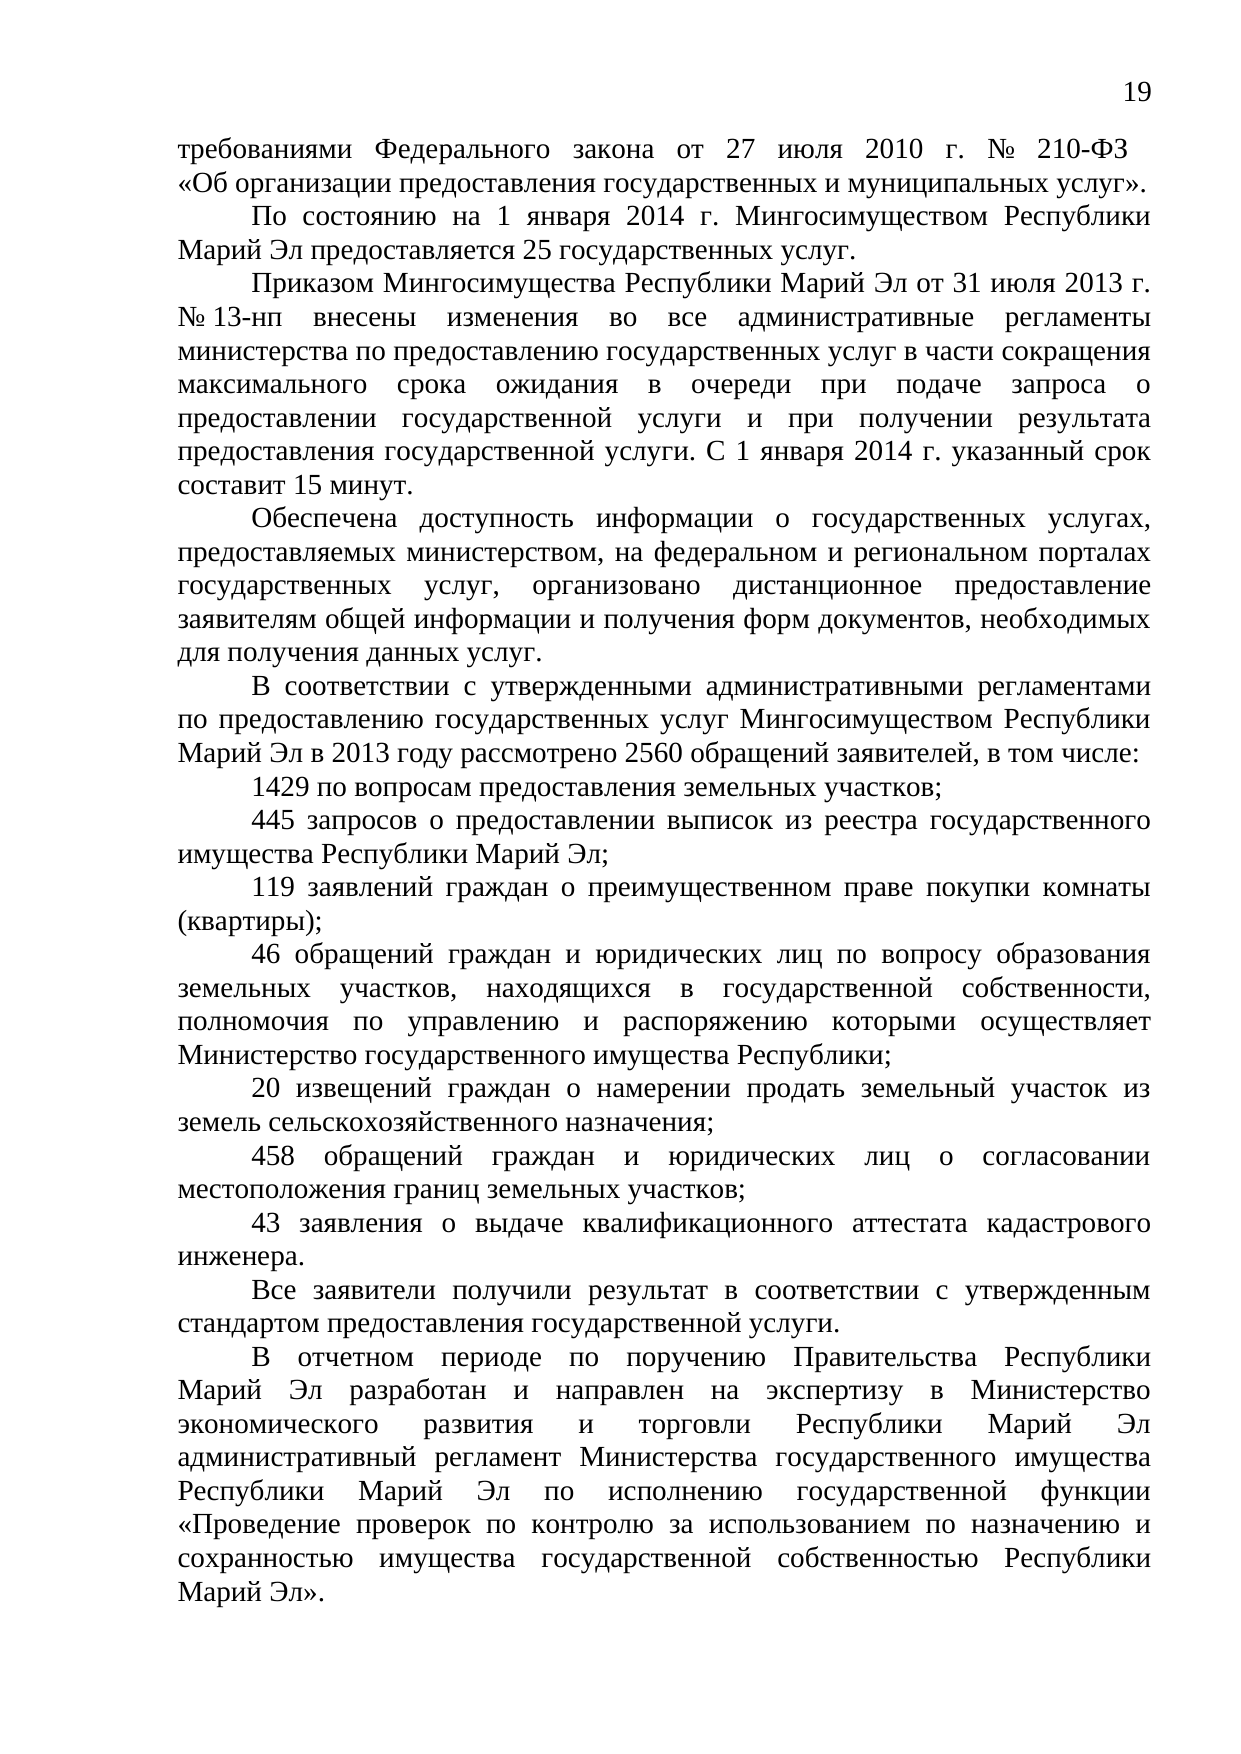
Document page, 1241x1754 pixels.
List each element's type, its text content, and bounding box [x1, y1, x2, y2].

text По состоянию на 1 января 2014 г. Мингосимуществом Республики Марий Эл предоставляется 25 государственных услуг. [177, 198, 1152, 266]
text Приказом Мингосимущества Республики Марий Эл от 31 июля 2013 г. № 13-нп внесены изменения во все административные регламенты министерства по предоставлению государственных услуг в части сокращения максимального срока ожидания в очереди при подаче запроса о предоставлении государственной услуги и при получении результата предоставления государственной услуги. С 1 января 2014 г. указанный срок составит 15 минут. [177, 266, 1152, 500]
text 1429 по вопросам предоставления земельных участков; [177, 769, 1152, 802]
title 458 обращений граждан и юридических лиц о согласовании местоположения границ земельных участков; [177, 1138, 1152, 1205]
title 46 обращений граждан и юридических лиц по вопросу образования земельных участков, находящихся в государственной собственности, полномочия по управлению и распоряжению которыми осуществляет Министерство государственного имущества Республики; [177, 936, 1152, 1071]
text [177, 131, 1152, 198]
text Все заявители получили результат в соответствии с утвержденным стандартом предоставления государственной услуги. [177, 1272, 1152, 1339]
text 445 запросов о предоставлении выписок из реестра государственного имущества Республики Марий Эл; [177, 802, 1152, 869]
text Обеспечена доступность информации о государственных услугах, предоставляемых министерством, на федеральном и региональном порталах государственных услуг, организовано дистанционное предоставление заявителям общей информации и получения форм документов, необходимых для получения данных услуг. [177, 500, 1152, 668]
text В отчетном периоде по поручению Правительства Республики Марий Эл разработан и направлен на экспертизу в Министерство экономического развития и торговли Республики Марий Эл административный регламент Министерства государственного имущества Республики Марий Эл по исполнению государственной функции «Проведение проверок по контролю за использованием по назначению и сохранностью имущества государственной собственностью Республики Марий Эл». [177, 1339, 1152, 1607]
title 43 заявления о выдаче квалификационного аттестата кадастрового инженера. [177, 1205, 1152, 1272]
text 119 заявлений граждан о преимущественном праве покупки комнаты (квартиры); [177, 869, 1152, 936]
title 20 извещений граждан о намерении продать земельный участок из земель сельскохозяйственного назначения; [177, 1071, 1152, 1138]
text В соответствии с утвержденными административными регламентами по предоставлению государственных услуг Мингосимуществом Республики Марий Эл в 2013 году рассмотрено 2560 обращений заявителей, в том числе: [177, 668, 1152, 769]
